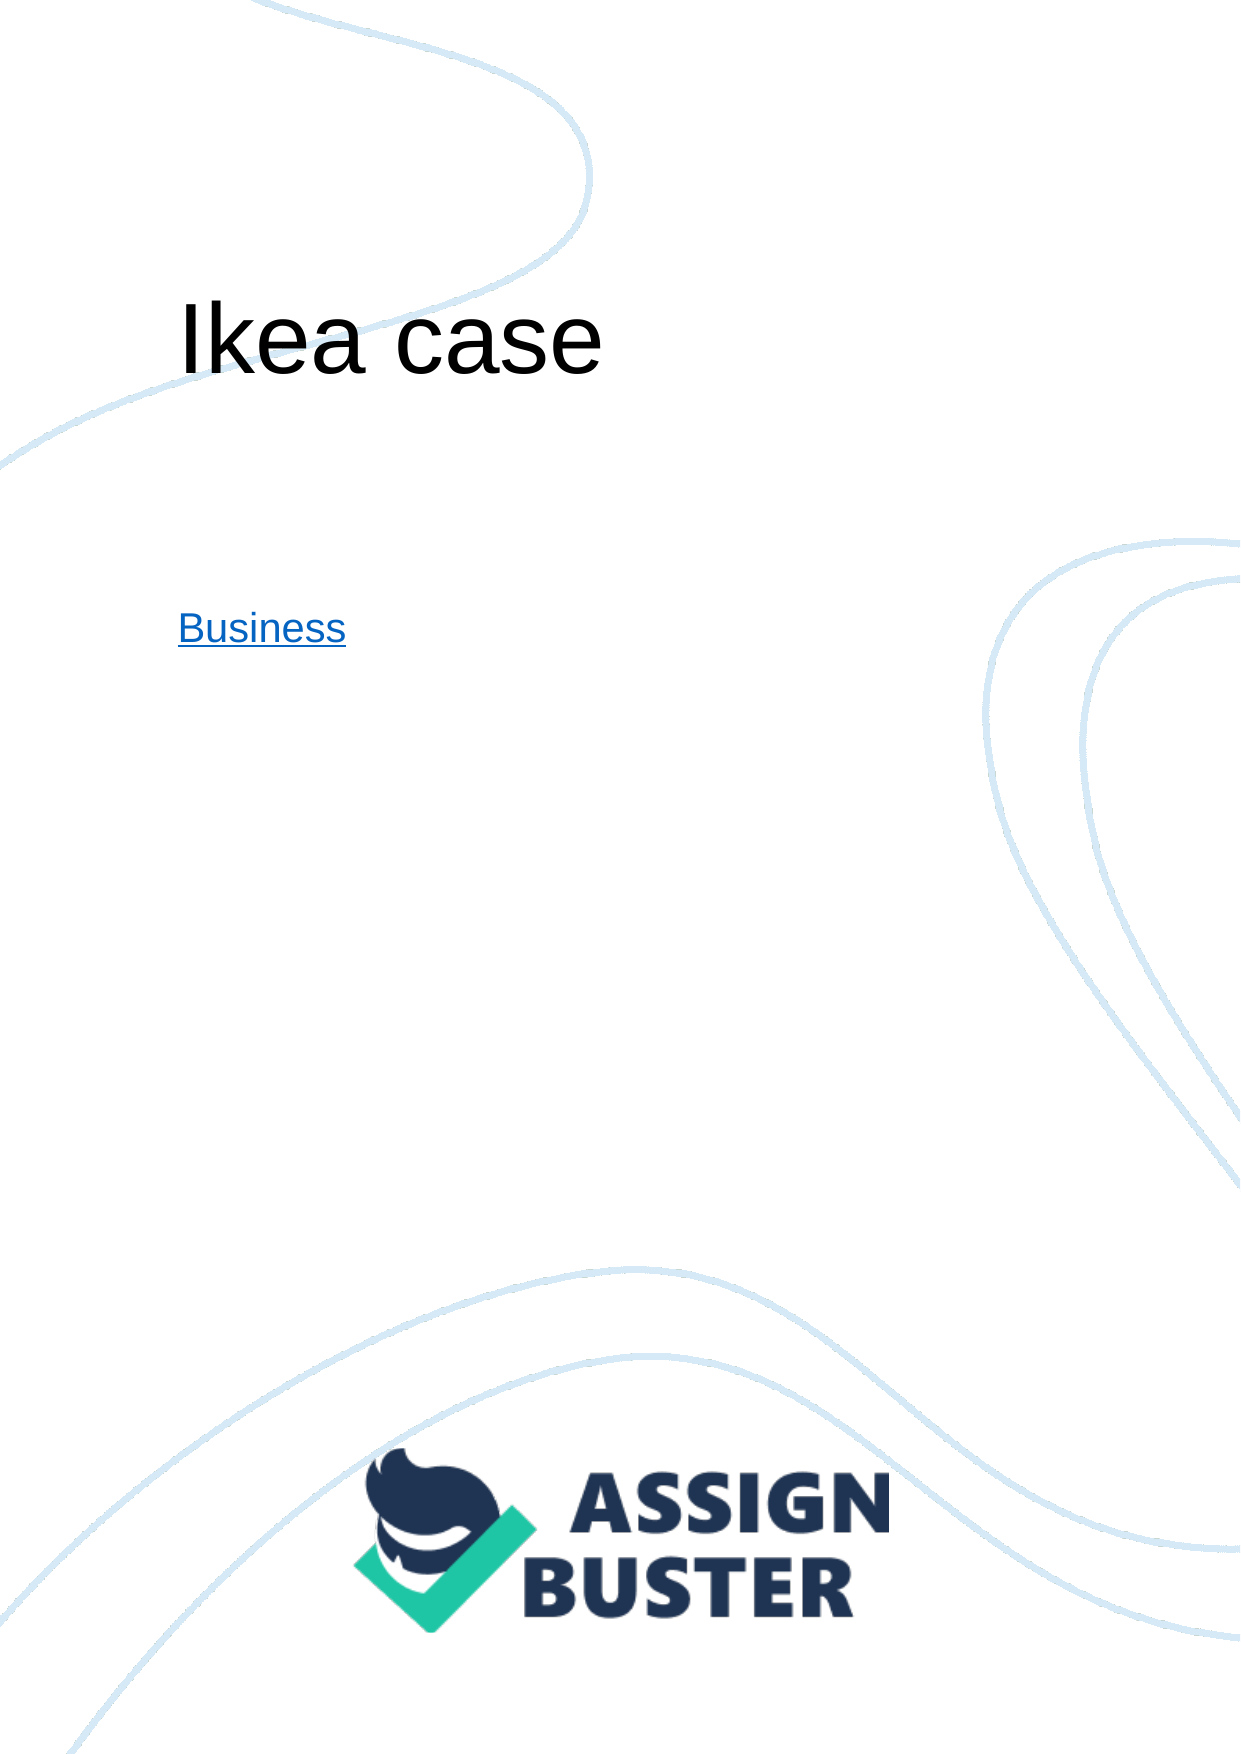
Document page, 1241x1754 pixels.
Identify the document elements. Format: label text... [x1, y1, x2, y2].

subtitle Ikea case [177, 279, 1152, 394]
picture [0, 0, 1241, 1754]
text Business [177, 604, 1152, 652]
